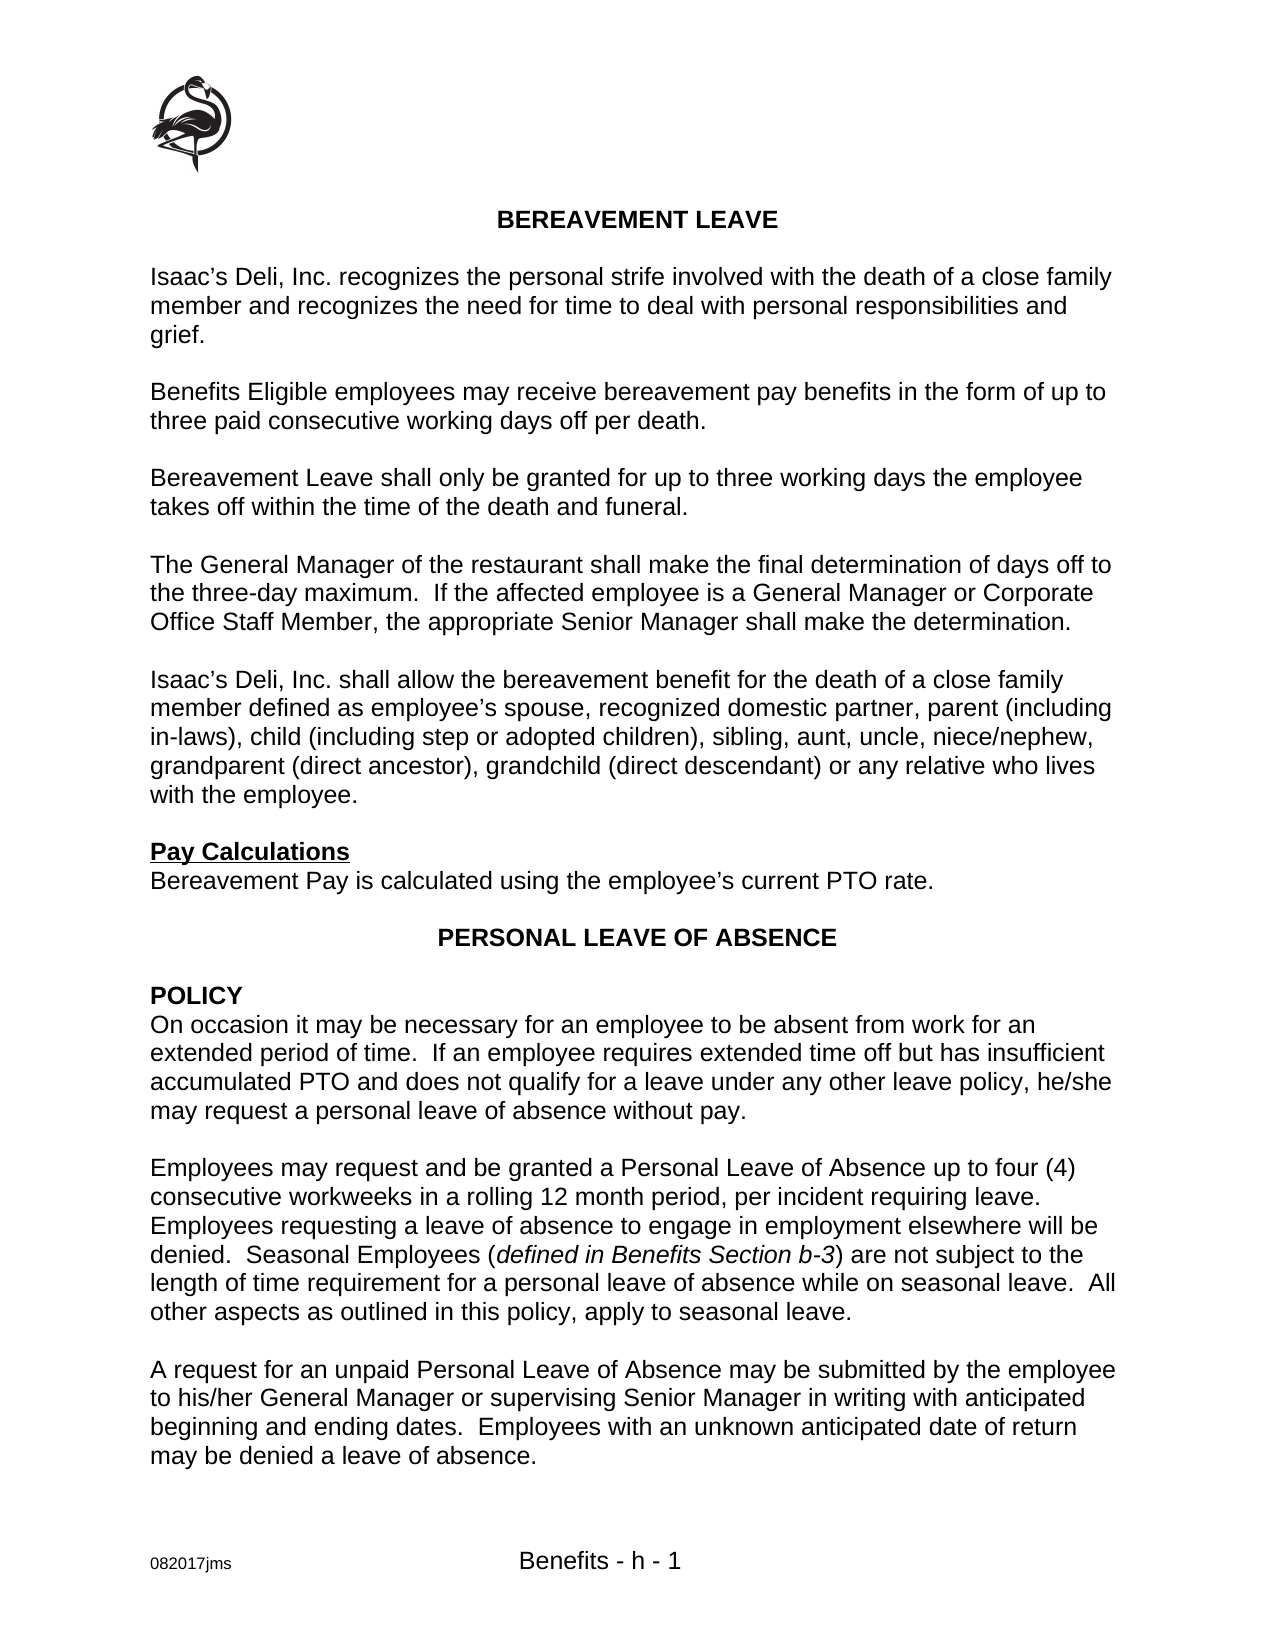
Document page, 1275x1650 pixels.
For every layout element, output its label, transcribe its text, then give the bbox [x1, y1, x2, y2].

text Bereavement Pay is calculated using the employee’s current PTO rate. [150, 866, 1125, 894]
text PERSONAL LEAVE OF ABSENCE [150, 923, 1125, 952]
picture [150, 75, 233, 176]
text Benefits Eligible employees may receive bereavement pay benefits in the form of up to three paid consecutive working days off per death. [150, 377, 1125, 434]
text Employees may request and be granted a Personal Leave of Absence up to four (4) consecutive workweeks in a rolling 12 month period, per incident requiring leave. Employees requesting a leave of absence to engage in employment elsewhere will be denied. Seasonal Employees (defined in Benefits Section b-3) are not subject to the length of time requirement for a personal leave of absence while on seasonal leave. All other aspects as outlined in this policy, apply to seasonal leave. [150, 1153, 1125, 1326]
text Bereavement Leave shall only be granted for up to three working days the employee takes off within the time of the death and funeral. [150, 463, 1125, 521]
text A request for an unpaid Personal Leave of Absence may be submitted by the employee to his/her General Manager or supervising Senior Manager in writing with anticipated beginning and ending dates. Employees with an unknown anticipated date of return may be denied a leave of absence. [150, 1354, 1125, 1469]
text Isaac’s Deli, Inc. recognizes the personal strife involved with the death of a close family member and recognizes the need for time to deal with personal responsibilities and grief. [150, 262, 1125, 348]
text On occasion it may be necessary for an employee to be absent from work for an extended period of time. If an employee requires extended time off but has insufficient accumulated PTO and does not qualify for a leave under any other leave policy, he/she may request a personal leave of absence without pay. [150, 1009, 1125, 1124]
text The General Manager of the restaurant shall make the final determination of days off to the three-day maximum. If the affected employee is a General Manager or Corporate Office Staff Member, the appropriate Senior Manager shall make the determination. [150, 549, 1125, 636]
title BEREAVEMENT LEAVE [150, 204, 1125, 233]
text Isaac’s Deli, Inc. shall allow the bereavement benefit for the death of a close family member defined as employee’s spouse, recognized domestic partner, parent (including in-laws), child (including step or adopted children), sibling, aunt, uncle, niece/nephew, grandparent (direct ancestor), grandchild (direct descendant) or any relative who lives with the employee. [150, 664, 1125, 808]
text POLICY [150, 981, 1125, 1009]
text Pay Calculations [150, 837, 1125, 866]
